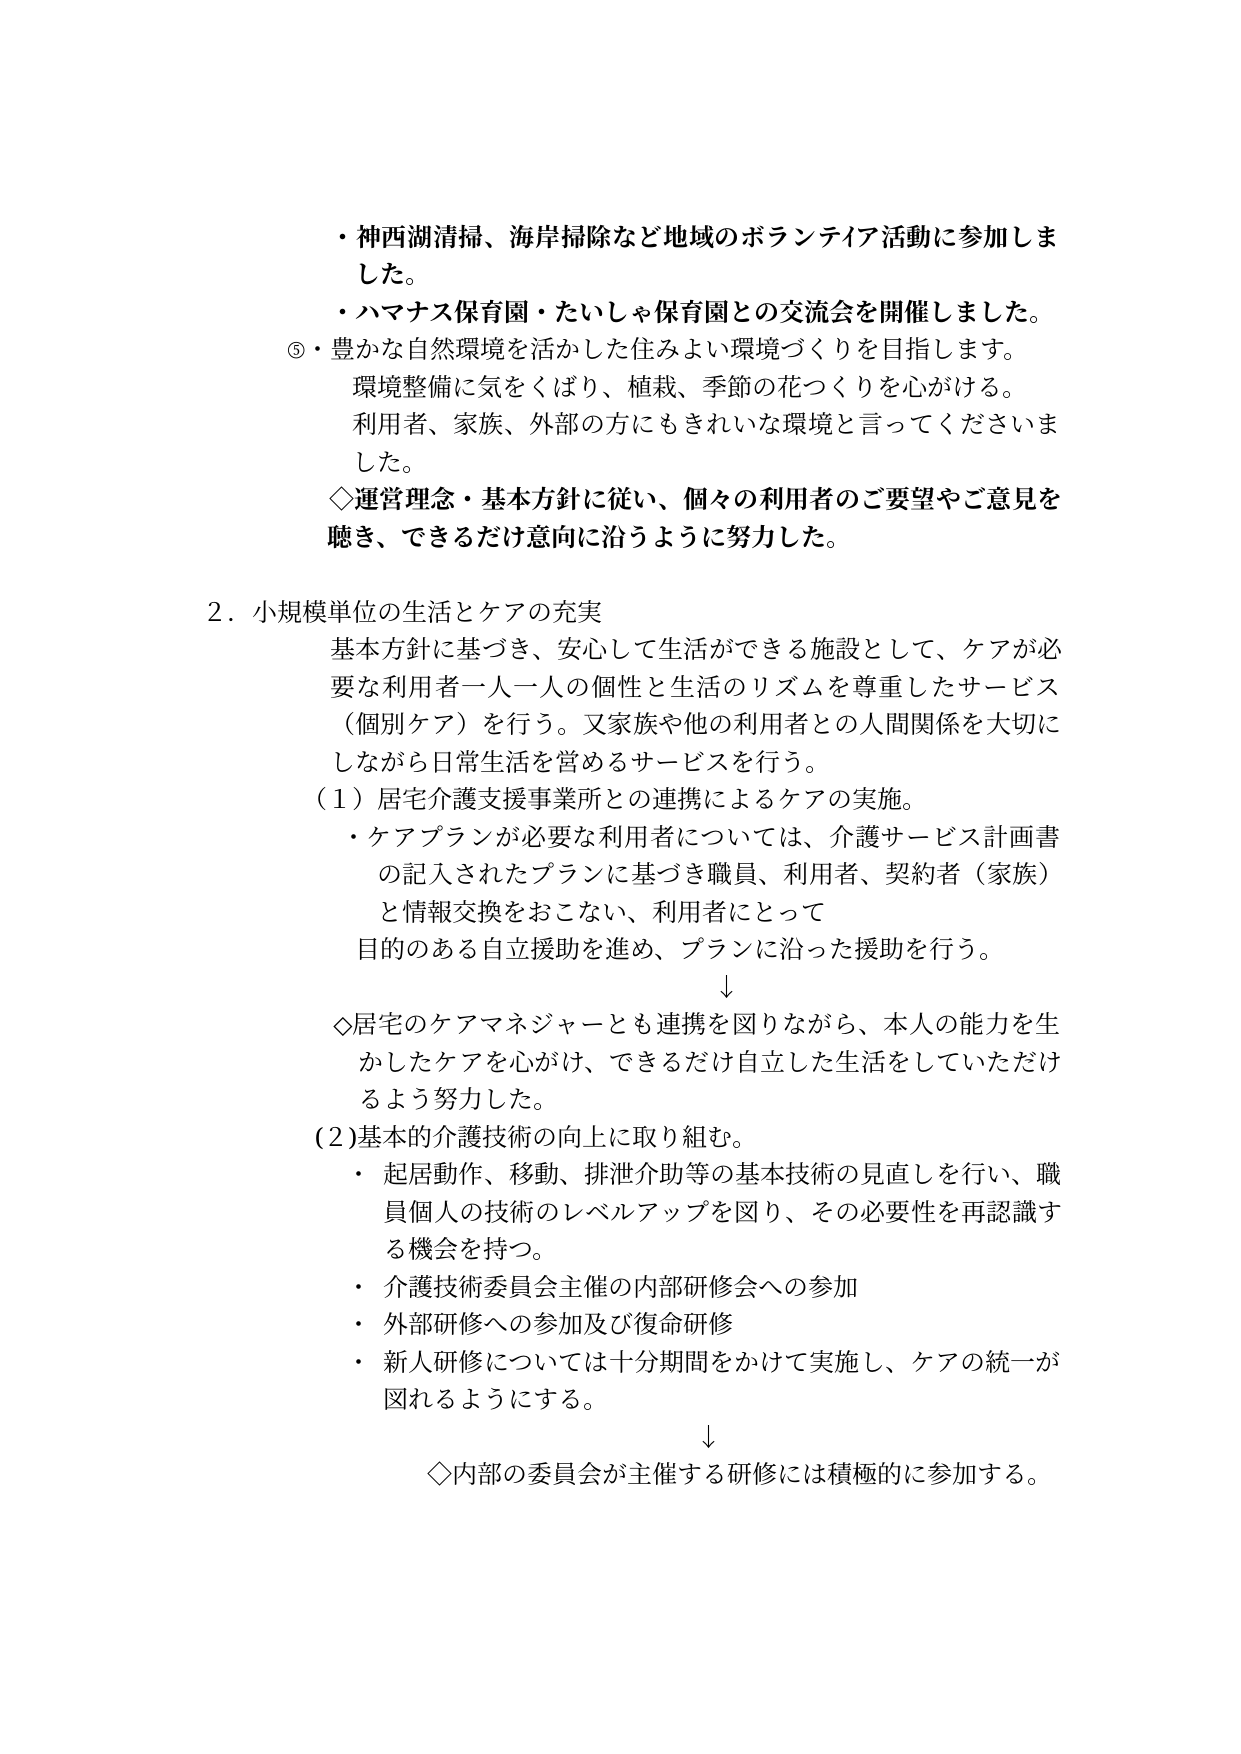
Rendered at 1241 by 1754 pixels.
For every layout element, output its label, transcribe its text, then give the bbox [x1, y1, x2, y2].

list 介護技術委員会主催の内部研修会への参加 [346, 1267, 1063, 1304]
text ↓ [346, 1417, 1063, 1454]
text ・神西湖清掃、海岸掃除など地域のボランテｲア活動に参加しました。 [330, 217, 1063, 292]
text (２)基本的介護技術の向上に取り組む。 [289, 1117, 1063, 1154]
text （１）居宅介護支援事業所との連携によるケアの実施。 [177, 779, 1063, 817]
text ◇運営理念・基本方針に従い、個々の利用者のご要望やご意見を聴き、できるだけ意向に沿うように努力した。 [177, 479, 1063, 554]
text ⑤・豊かな自然環境を活かした住みよい環境づくりを目指します。 [287, 329, 1063, 367]
text 目的のある自立援助を進め、プランに沿った援助を行う。 [355, 929, 1063, 967]
list 新人研修については十分期間をかけて実施し、ケアの統一が図れるようにする。 [346, 1342, 1063, 1417]
list 外部研修への参加及び復命研修 [346, 1304, 1063, 1342]
text ◇内部の委員会が主催する研修には積極的に参加する。 [177, 1454, 1063, 1492]
text 利用者、家族、外部の方にもきれいな環境と言ってくださいました。 [352, 404, 1063, 479]
text ２．小規模単位の生活とケアの充実 [177, 592, 1063, 629]
text ↓ [289, 967, 1063, 1004]
text 環境整備に気をくばり、植栽、季節の花つくりを心がける。 [352, 367, 1063, 404]
text 基本方針に基づき、安心して生活ができる施設として、ケアが必要な利用者一人一人の個性と生活のリズムを尊重したサービス（個別ケア）を行う。又家族や他の利用者との人間関係を大切にしながら日常生活を営めるサービスを行う。 [330, 629, 1063, 779]
text ・ケアプランが必要な利用者については、介護サービス計画書の記入されたプランに基づき職員、利用者、契約者（家族）と情報交換をおこない、利用者にとって [289, 817, 1063, 929]
text ・ハマナス保育園・たいしゃ保育園との交流会を開催しました。 [330, 292, 1063, 329]
text ◇居宅のケアマネジャーとも連携を図りながら、本人の能力を生かしたケアを心がけ、できるだけ自立した生活をしていただけるよう努力した。 [333, 1004, 1063, 1117]
list 起居動作、移動、排泄介助等の基本技術の見直しを行い、職員個人の技術のレベルアップを図り、その必要性を再認識する機会を持つ。 [346, 1154, 1063, 1267]
